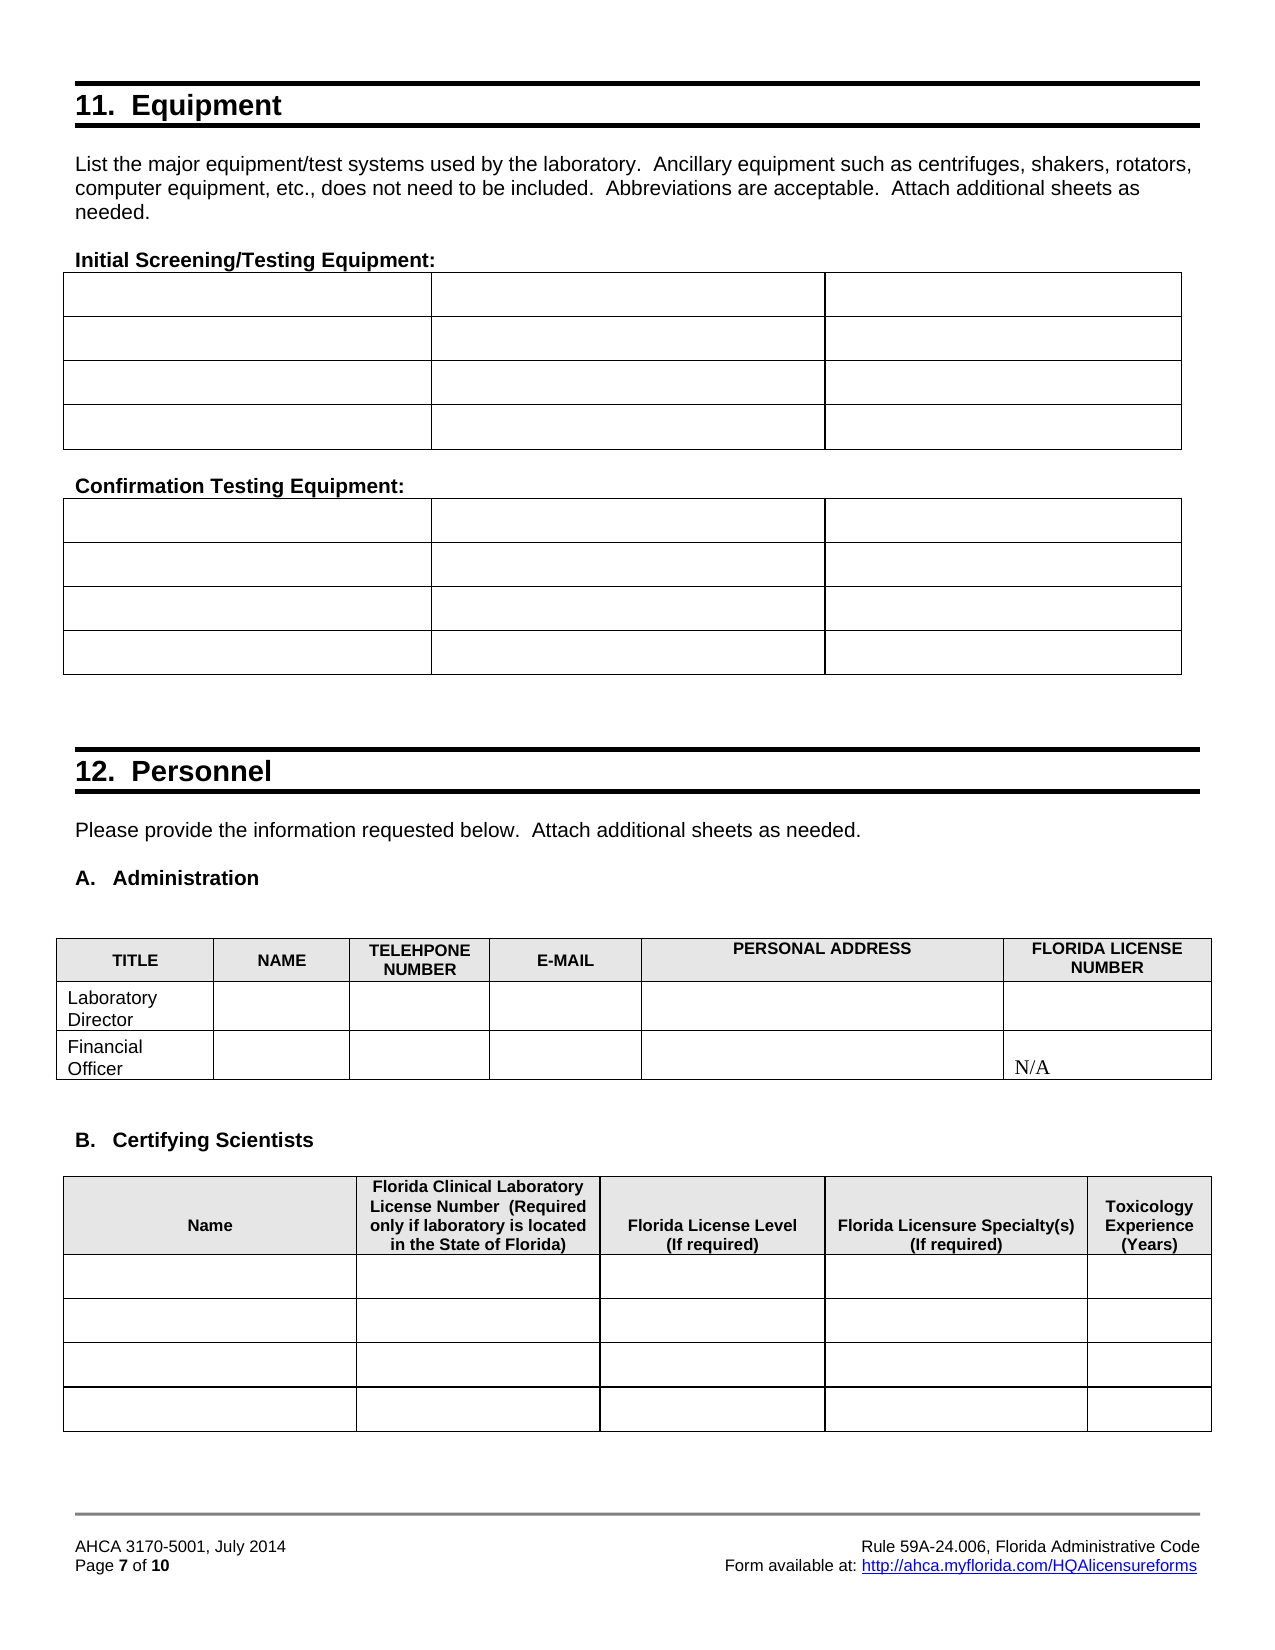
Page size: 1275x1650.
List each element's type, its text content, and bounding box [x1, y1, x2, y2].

table_cell [357, 1299, 599, 1342]
table_cell [432, 587, 824, 630]
table_cell [490, 982, 641, 1030]
table_cell [64, 1299, 356, 1342]
table_header E-MAIL [490, 939, 641, 981]
list Certifying Scientists [75, 1128, 1200, 1152]
table_header [64, 499, 431, 542]
table_cell [64, 1388, 356, 1431]
table_cell Laboratory Director [57, 982, 213, 1030]
text Confirmation Testing Equipment: [75, 473, 1200, 497]
table_header Licensure Specialty(s) (If required) [826, 1177, 1087, 1254]
table_cell [601, 1255, 824, 1298]
table_header TELEHPONE NUMBER [350, 939, 489, 981]
table_header Toxicology Experience (Years) [1088, 1177, 1211, 1254]
table_cell [826, 1343, 1087, 1386]
table_cell [432, 361, 824, 404]
text 12. Personnel [75, 752, 1200, 789]
table_cell [64, 1343, 356, 1386]
table_cell [826, 1255, 1087, 1298]
table_cell [64, 543, 431, 586]
table_cell [826, 317, 1181, 360]
table_header License Level (If required) [601, 1177, 824, 1254]
text Initial Screening/Testing Equipment: [75, 248, 1200, 272]
table_cell [432, 405, 824, 448]
table_header [432, 499, 824, 542]
table_cell [432, 631, 824, 674]
table_cell [1088, 1343, 1211, 1386]
table_cell [357, 1388, 599, 1431]
table_cell [826, 587, 1181, 630]
table_cell [350, 1031, 489, 1079]
table_cell [490, 1031, 641, 1079]
table_cell [214, 1031, 349, 1079]
table_cell [432, 543, 824, 586]
table_header FLORIDA LICENSE NUMBER [1004, 939, 1211, 981]
text Please provide the information requested below. Attach additional sheets as needed. [75, 818, 1200, 842]
table_cell [826, 405, 1181, 448]
table_cell [64, 317, 431, 360]
table_header PERSONAL ADDRESS [642, 939, 1003, 981]
table_header NAME [214, 939, 349, 981]
table_cell [601, 1299, 824, 1342]
table_header [826, 273, 1181, 316]
table_cell [601, 1388, 824, 1431]
table_header [64, 273, 431, 316]
table_header [826, 499, 1181, 542]
table_cell [1088, 1255, 1211, 1298]
table_cell [1088, 1388, 1211, 1431]
table_cell Financial Officer [57, 1031, 213, 1079]
table_cell [826, 543, 1181, 586]
table_cell [64, 405, 431, 448]
table_cell [357, 1255, 599, 1298]
text 11. Equipment [75, 86, 1200, 123]
table_cell [350, 982, 489, 1030]
text List the major equipment/test systems used by the laboratory. Ancillary equipment such as centrifuges, shakers, rotators, computer equipment, etc., does not need to be included. Abbreviations are acceptable. Attach additional sheets as needed. [75, 152, 1200, 224]
table_cell [357, 1343, 599, 1386]
table_cell [826, 631, 1181, 674]
table_cell [1088, 1299, 1211, 1342]
table_cell [432, 317, 824, 360]
table_cell [642, 982, 1003, 1030]
table_cell [64, 587, 431, 630]
table_header Name [64, 1177, 356, 1254]
table_cell [826, 361, 1181, 404]
table_cell [214, 982, 349, 1030]
table_cell [642, 1031, 1003, 1079]
table_cell [64, 1255, 356, 1298]
table_cell [64, 361, 431, 404]
table_cell N/A [1004, 1031, 1211, 1079]
table_cell [64, 631, 431, 674]
list Administration [75, 866, 1200, 890]
table_cell [1004, 982, 1211, 1030]
table_header [432, 273, 824, 316]
table_cell [601, 1343, 824, 1386]
table_cell [826, 1388, 1087, 1431]
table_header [357, 1177, 599, 1254]
table_cell [826, 1299, 1087, 1342]
table_header TITLE [57, 939, 213, 981]
